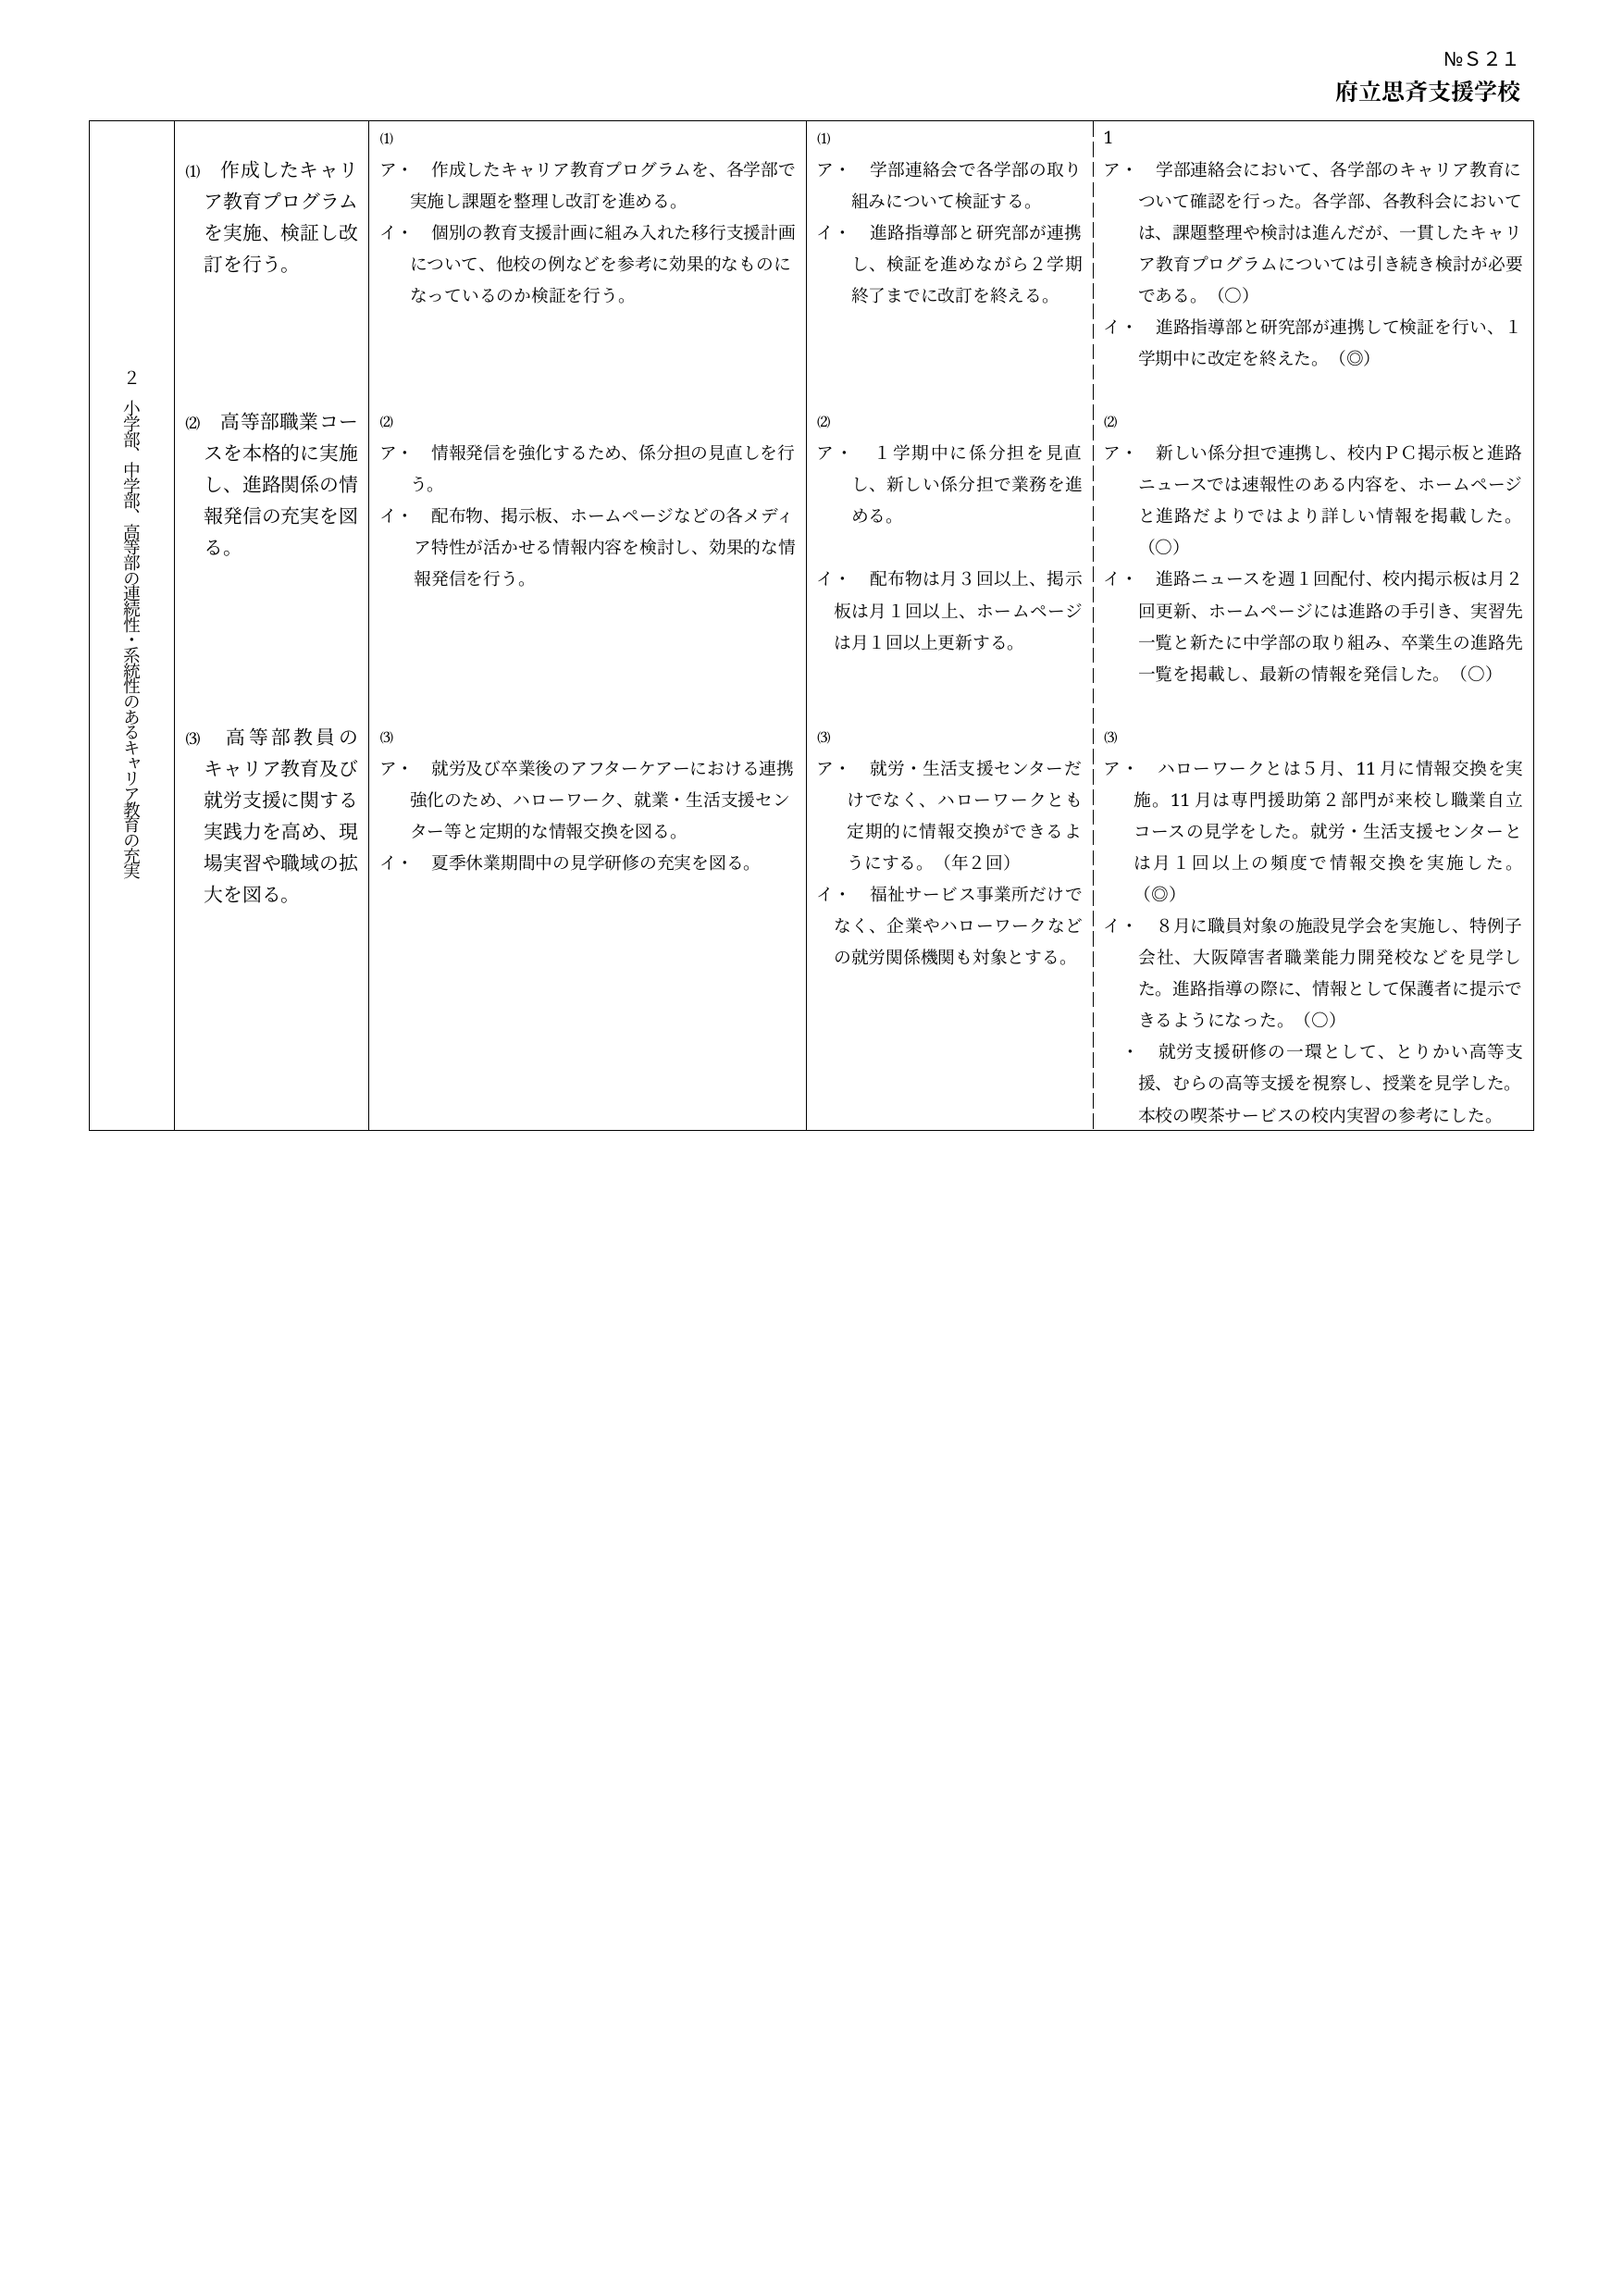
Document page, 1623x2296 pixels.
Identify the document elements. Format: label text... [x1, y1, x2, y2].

table_cell ⑴ 作成したキャリア教育プログラムを実施、検証し改訂を行う。 ⑵ 高等部職業コースを本格的に実施し、進路関係の情報発信の充実を図る。 ⑶ 高等部教員のキャリア教育及び就労支援に関する実践力を高め、現場実習や職域の拡大を図る。 [175, 121, 368, 1130]
table_cell ⑴ ア・ 作成したキャリア教育プログラムを、各学部で実施し課題を整理し改訂を進める。 イ・ 個別の教育支援計画に組み入れた移行支援計画について、他校の例などを参考に効果的なものになっているのか検証を行う。 ⑵ ア・ 情報発信を強化するため、係分担の見直しを行う。 イ・ 配布物、掲示板、ホームページなどの各メディア特性が活かせる情報内容を検討し、効果的な情報発信を行う。 ⑶ ア・ 就労及び卒業後のアフターケアーにおける連携強化のため、ハローワーク、就業・生活支援センター等と定期的な情報交換を図る。 イ・ 夏季休業期間中の見学研修の充実を図る。 [369, 121, 806, 1130]
table_cell ⑴ ア・ 学部連絡会で各学部の取り組みについて検証する。 イ・ 進路指導部と研究部が連携し、検証を進めながら２学期終了までに改訂を終える。 ⑵ ア・ １学期中に係分担を見直し、新しい係分担で業務を進める。 イ・ 配布物は月３回以上、掲示板は月１回以上、ホームページは月１回以上更新する。 ⑶ ア・ 就労・生活支援センターだけでなく、ハローワークとも定期的に情報交換ができるようにする。（年２回） イ・ 福祉サービス事業所だけでなく、企業やハローワークなどの就労関係機関も対象とする。 [807, 121, 1093, 1130]
table_cell ２ 小学部、中学部、高等部の連続性・系統性のあるキャリア教育の充実 [90, 121, 174, 1130]
table_cell ア・ 学部連絡会において、各学部のキャリア教育について確認を行った。各学部、各教科会においては、課題整理や検討は進んだが、一貫したキャリア教育プログラムについては引き続き検討が必要である。（○） イ・ 進路指導部と研究部が連携して検証を行い、１学期中に改定を終えた。（◎） ⑵ ア・ 新しい係分担で連携し、校内ＰＣ掲示板と進路ニュースでは速報性のある内容を、ホームページと進路だよりではより詳しい情報を掲載した。（○） イ・ 進路ニュースを週１回配付、校内掲示板は月２回更新、ホームページには進路の手引き、実習先一覧と新たに中学部の取り組み、卒業生の進路先一覧を掲載し、最新の情報を発信した。（○） ⑶ ア・ ハローワークとは５月、11月に情報交換を実施。11月は専門援助第２部門が来校し職業自立コースの見学をした。就労・生活支援センターとは月１回以上の頻度で情報交換を実施した。（◎） イ・ ８月に職員対象の施設見学会を実施し、特例子会社、大阪障害者職業能力開発校などを見学した。進路指導の際に、情報として保護者に提示できるようになった。（○） ・ 就労支援研修の一環として、とりかい高等支援、むらの高等支援を視察し、授業を見学した。本校の喫茶サービスの校内実習の参考にした。 [1093, 121, 1533, 1130]
